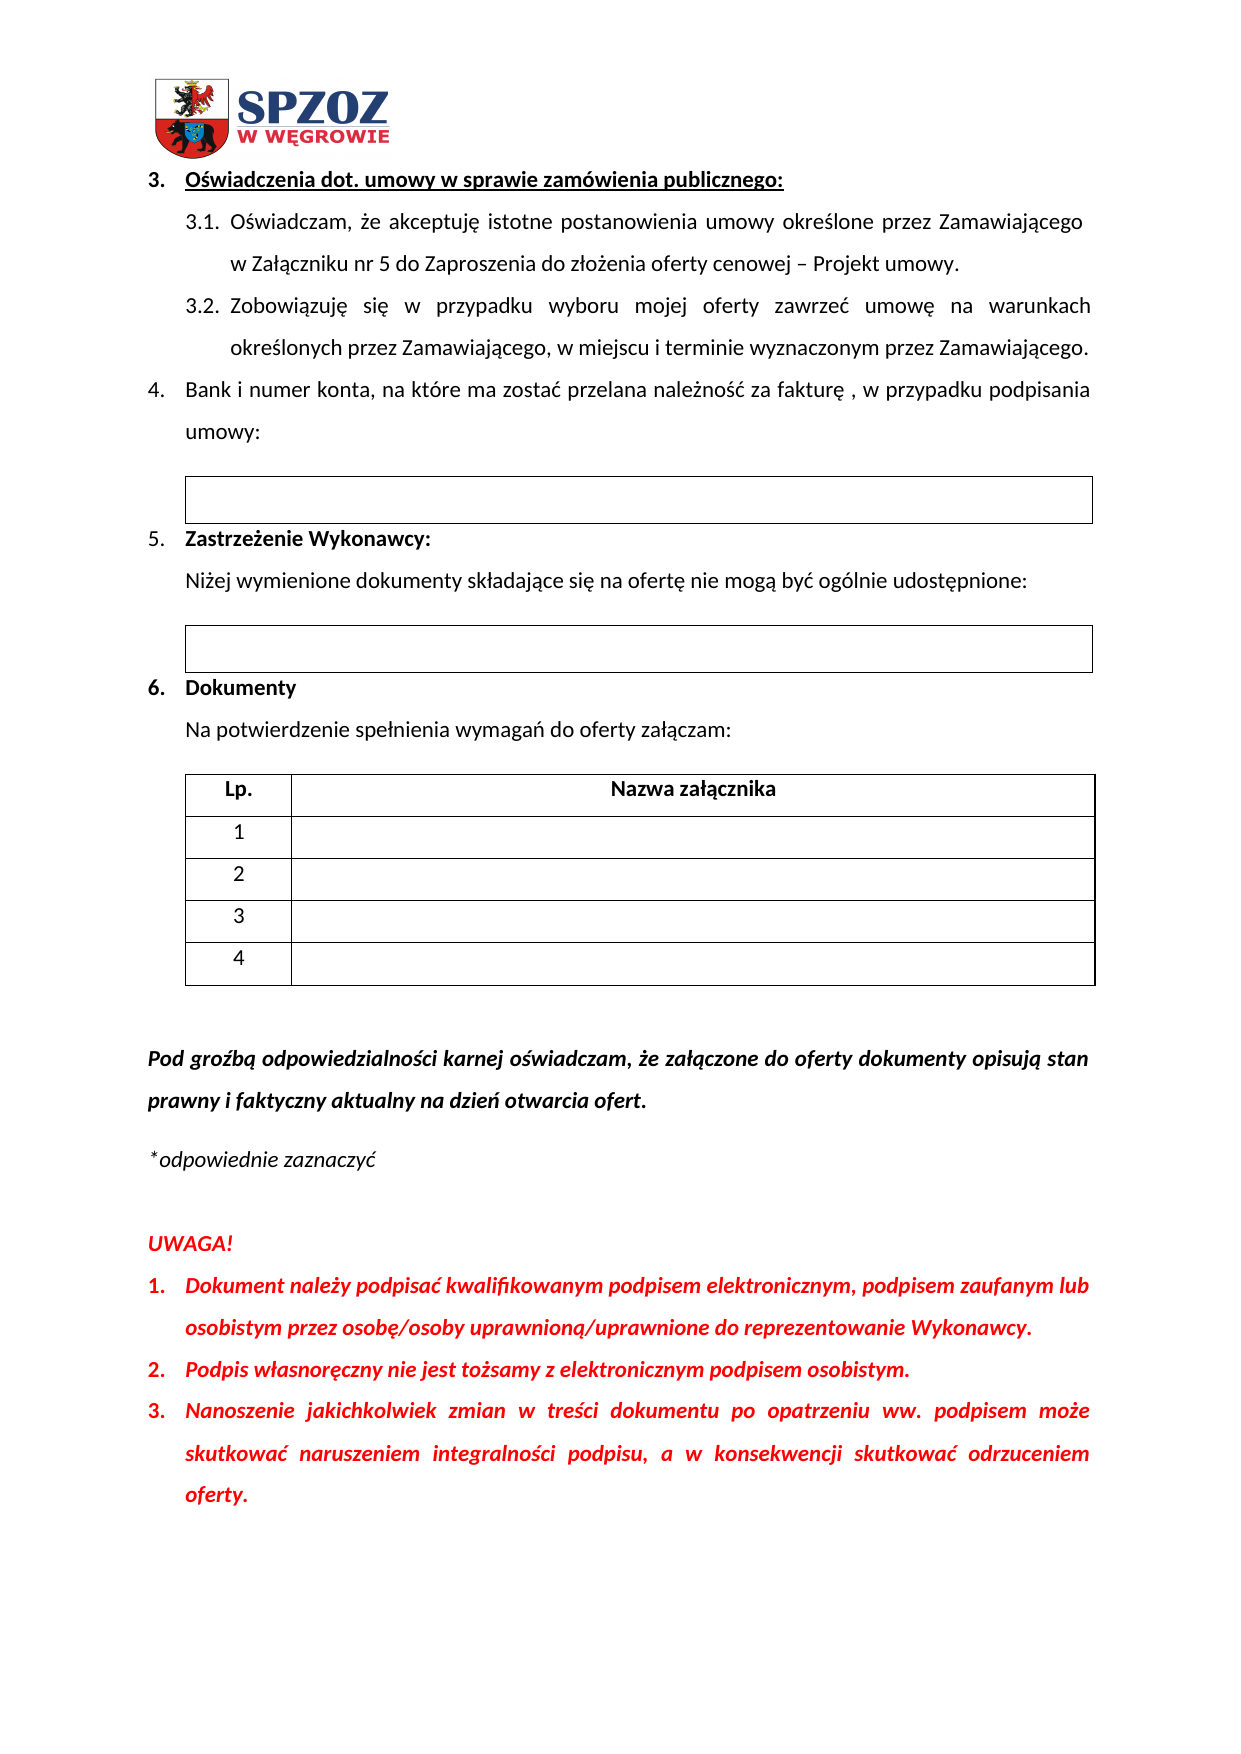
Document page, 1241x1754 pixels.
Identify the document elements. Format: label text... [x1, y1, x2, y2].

picture [147, 73, 400, 166]
list Zastrzeżenie Wykonawcy: [148, 524, 1093, 552]
list Niżej wymienione dokumenty składające się na ofertę nie mogą być ogólnie udostępnione: [185, 566, 1093, 594]
table_cell [292, 859, 1094, 900]
table_header [186, 477, 1092, 523]
table_cell 4 [186, 943, 291, 984]
text Pod groźbą odpowiedzialności karnej oświadczam, że załączone do oferty dokumenty opisują stan prawny i faktyczny aktualny na dzień otwarcia ofert. [148, 1044, 1093, 1114]
list Oświadczam, że akceptuję istotne postanowienia umowy określone przez Zamawiającego w Załączniku nr 5 do Zaproszenia do złożenia oferty cenowej – Projekt umowy. [185, 207, 1093, 277]
table_header Lp. [186, 775, 291, 816]
list Nanoszenie jakichkolwiek zmian w treści dokumentu po opatrzeniu ww. podpisem może skutkować naruszeniem integralności podpisu, a w konsekwencji skutkować odrzuceniem oferty. [148, 1397, 1093, 1509]
list Zobowiązuję się w przypadku wyboru mojej oferty zawrzeć umowę na warunkach określonych przez Zamawiającego, w miejscu i terminie wyznaczonym przez Zamawiającego. [185, 291, 1093, 361]
list Bank i numer konta, na które ma zostać przelana należność za fakturę , w przypadku podpisania umowy: [148, 375, 1093, 445]
list Oświadczenia dot. umowy w sprawie zamówienia publicznego: [148, 165, 1093, 193]
list Dokumenty [148, 673, 1093, 701]
text *odpowiednie zaznaczyć [148, 1145, 1093, 1173]
table_cell 2 [186, 859, 291, 900]
list Podpis własnoręczny nie jest tożsamy z elektronicznym podpisem osobistym. [148, 1355, 1093, 1383]
table_cell 3 [186, 901, 291, 942]
table_header [186, 626, 1092, 672]
table_cell [292, 943, 1094, 984]
table_header Nazwa załącznika [292, 775, 1094, 816]
table_cell [292, 817, 1094, 858]
list Na potwierdzenie spełnienia wymagań do oferty załączam: [185, 715, 1093, 743]
text UWAGA! [148, 1229, 1093, 1257]
table_cell 1 [186, 817, 291, 858]
table_cell [292, 901, 1094, 942]
list Dokument należy podpisać kwalifikowanym podpisem elektronicznym, podpisem zaufanym lub osobistym przez osobę/osoby uprawnioną/uprawnione do reprezentowanie Wykonawcy. [148, 1271, 1093, 1341]
